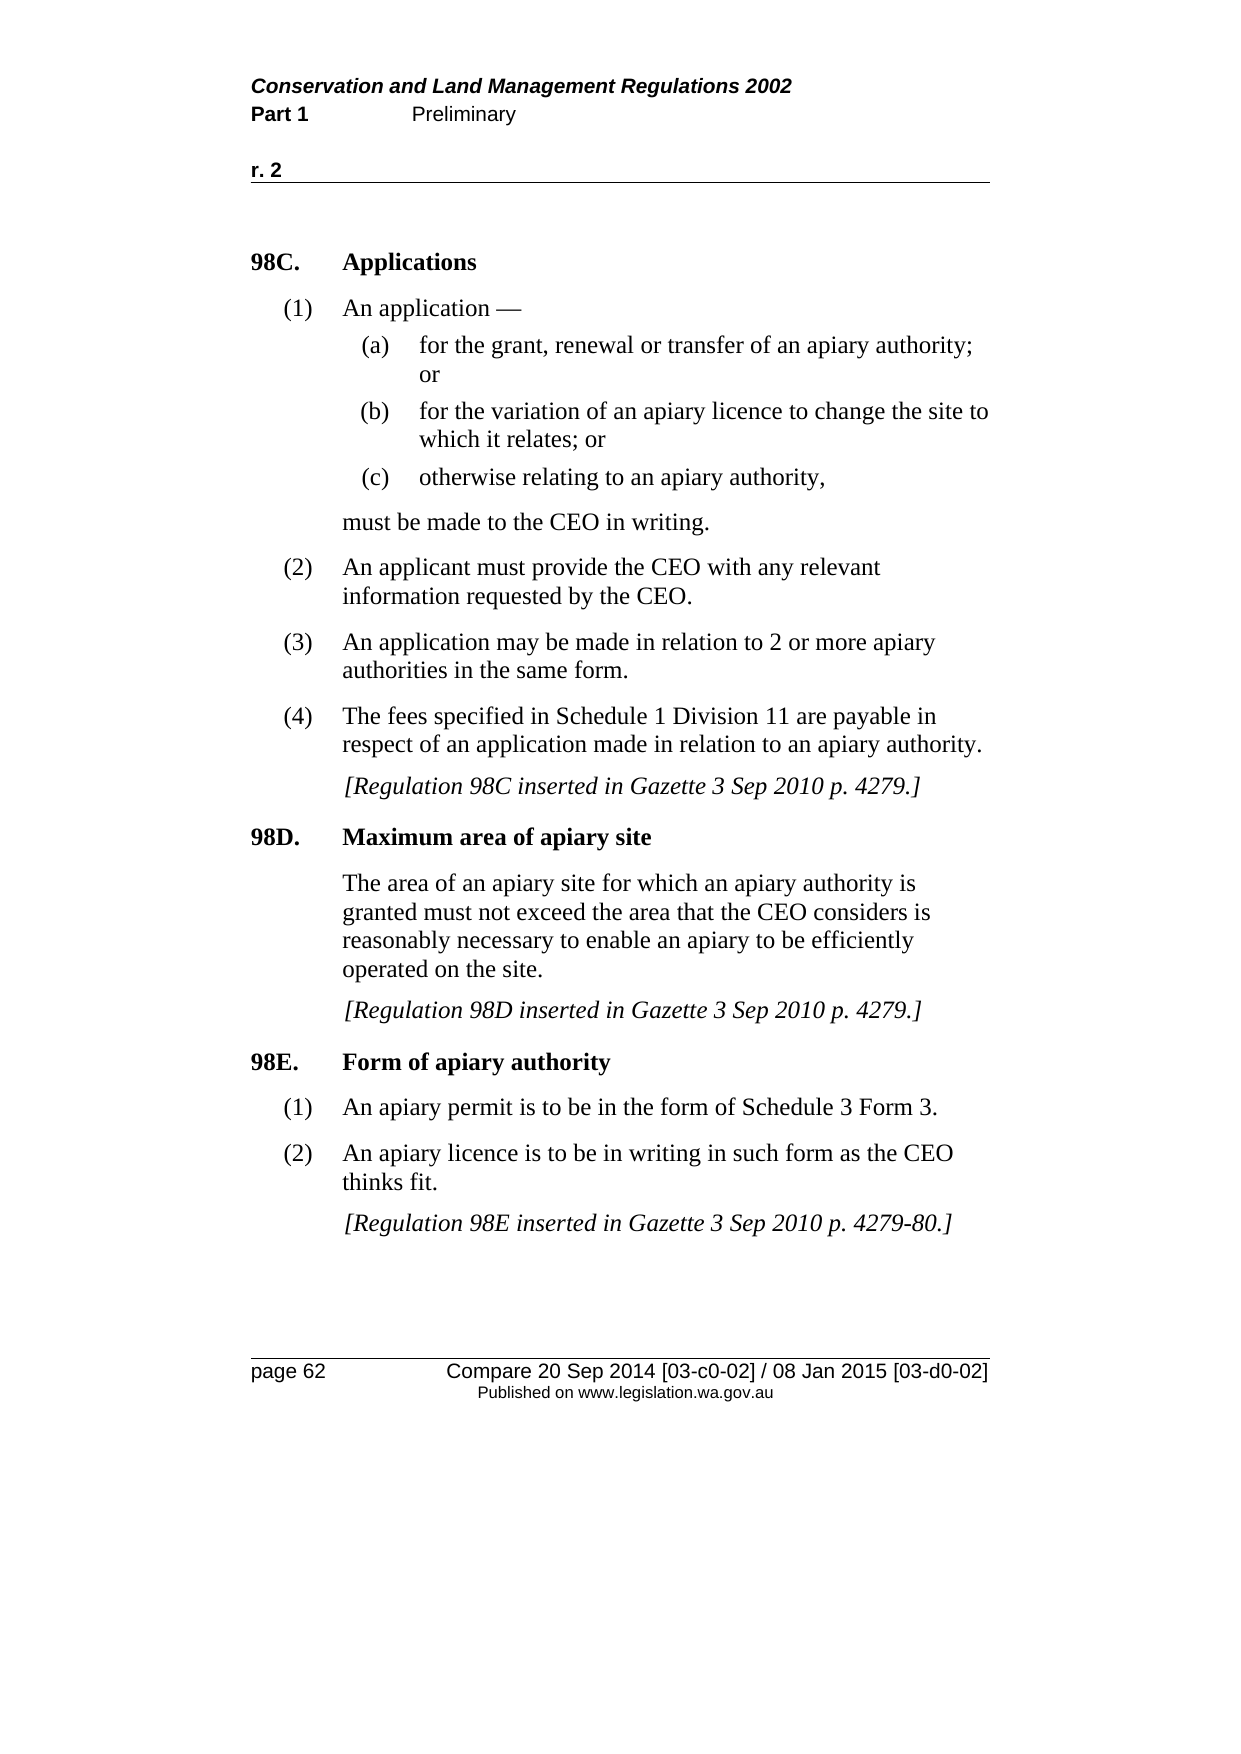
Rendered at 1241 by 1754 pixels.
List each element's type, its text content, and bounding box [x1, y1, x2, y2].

text (1) An apiary permit is to be in the form of Schedule 3 Form 3. [251, 1092, 990, 1121]
text (3) An application may be made in relation to 2 or more apiary authorities in the same form. [251, 627, 990, 684]
text (2) An applicant must provide the CEO with any relevant information requested by the CEO. [251, 552, 990, 610]
text The area of an apiary site for which an apiary authority is granted must not exceed the area that the CEO considers is reasonably necessary to enable an apiary to be efficiently operated on the site. [251, 868, 990, 983]
subtitle 98E. Form of apiary authority [251, 1047, 990, 1076]
text (c) otherwise relating to an apiary authority, [251, 462, 990, 490]
subtitle 98C. Applications [251, 247, 990, 276]
text (2) An apiary licence is to be in writing in such form as the CEO thinks fit. [251, 1138, 990, 1195]
text (a) for the grant, renewal or transfer of an apiary authority; or [251, 330, 990, 387]
text [Regulation 98C inserted in Gazette 3 Sep 2010 p. 4279.] [251, 771, 990, 799]
text [Regulation 98E inserted in Gazette 3 Sep 2010 p. 4279-80.] [251, 1208, 990, 1237]
text must be made to the CEO in writing. [251, 507, 990, 536]
text [Regulation 98D inserted in Gazette 3 Sep 2010 p. 4279.] [251, 995, 990, 1024]
text (4) The fees specified in Schedule 1 Division 11 are payable in respect of an application made in relation to an apiary authority. [251, 701, 990, 758]
subtitle 98D. Maximum area of apiary site [251, 822, 990, 851]
text (b) for the variation of an apiary licence to change the site to which it relates; or [251, 396, 990, 453]
text (1) An application — [251, 293, 990, 322]
